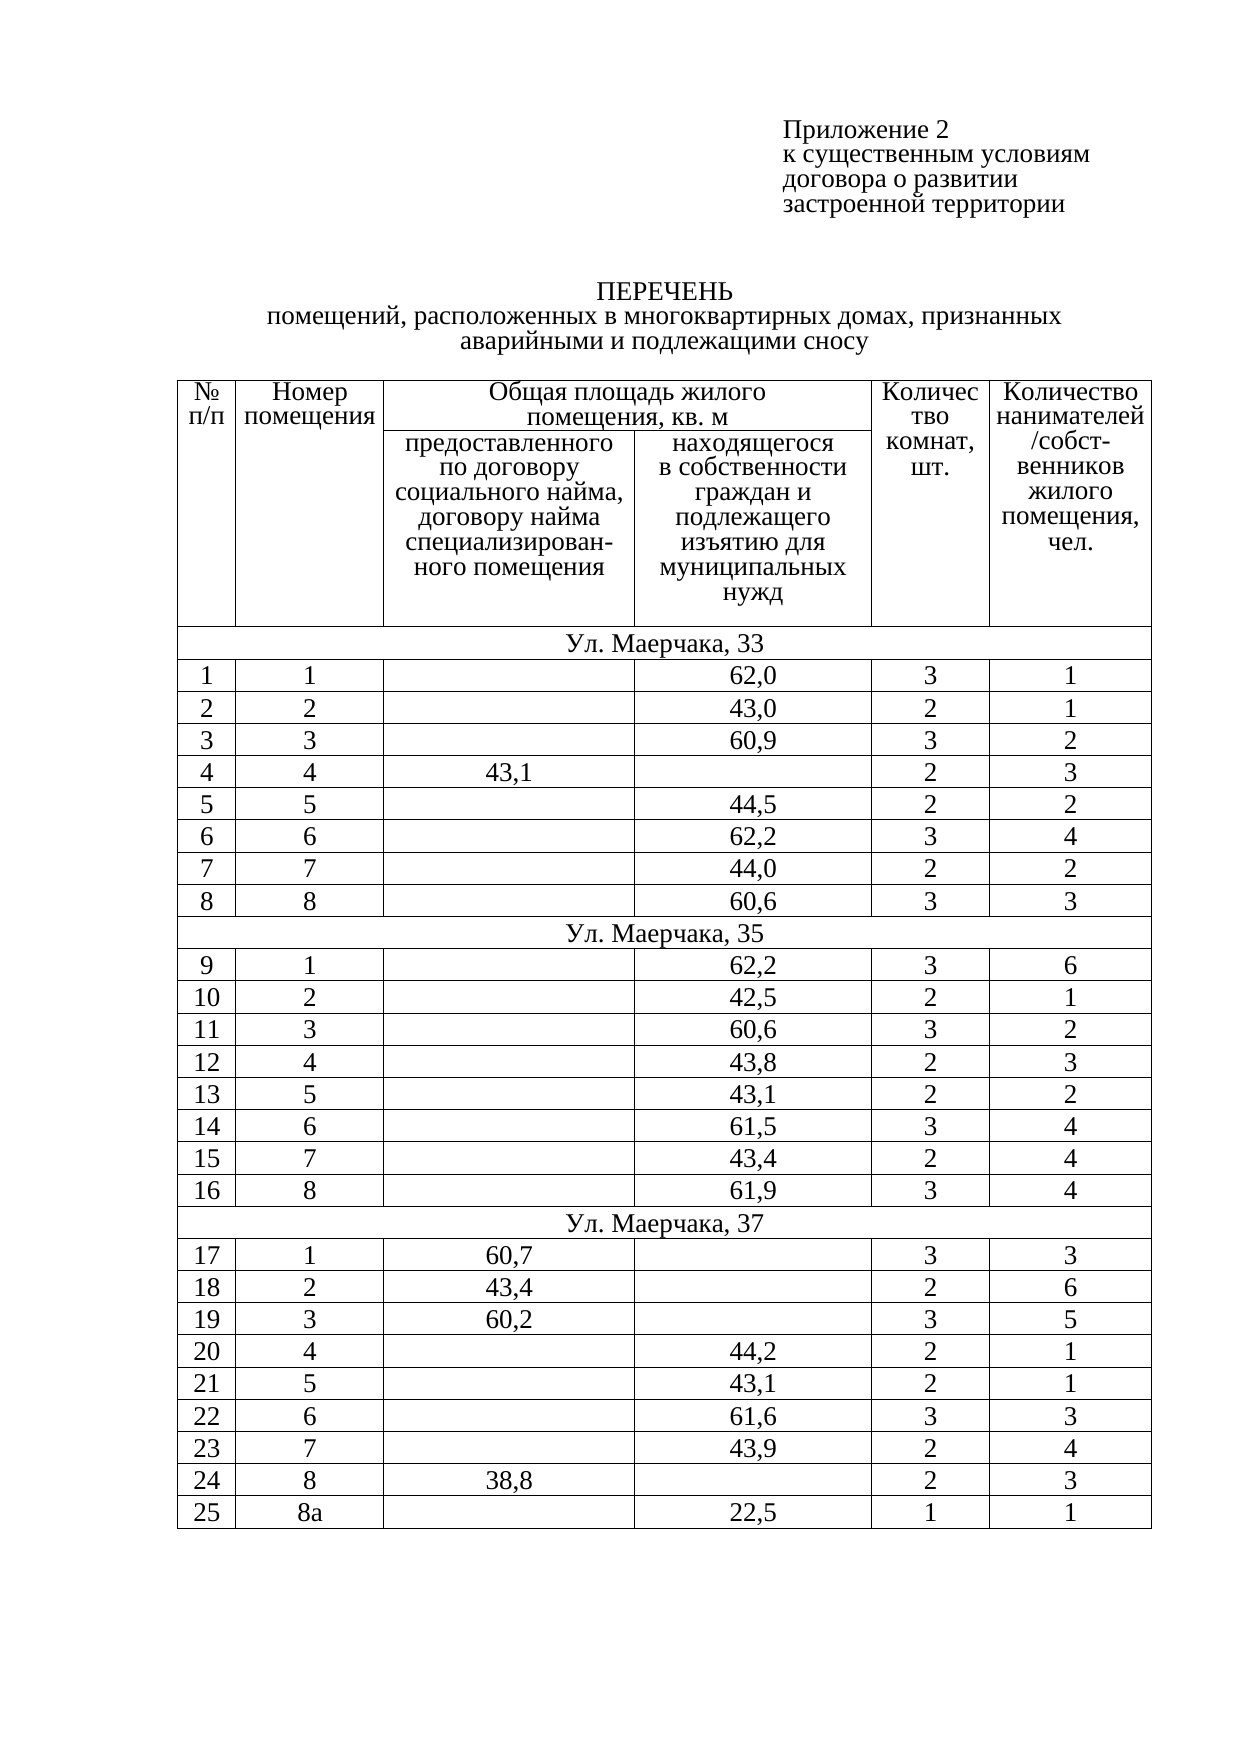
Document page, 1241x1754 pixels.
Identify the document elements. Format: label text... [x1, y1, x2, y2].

table_cell 43,0 [635, 692, 871, 723]
table_cell 2 [872, 1335, 989, 1367]
table_cell 21 [178, 1368, 235, 1399]
table_cell 18 [178, 1271, 235, 1302]
table_cell [384, 820, 634, 852]
table_cell 5 [990, 1303, 1151, 1334]
table_cell 61,9 [635, 1175, 871, 1206]
table_cell 4 [990, 820, 1151, 852]
table_cell 7 [236, 1432, 383, 1463]
table_cell 1 [990, 1368, 1151, 1399]
table_cell 1 [236, 660, 383, 691]
table_cell 3 [872, 1110, 989, 1141]
table_cell 2 [872, 981, 989, 1012]
table_cell 4 [178, 756, 235, 787]
table_cell 60,9 [635, 724, 871, 755]
table_cell предоставленного по договору социального найма, договору найма специализирован-ного помещения [384, 431, 634, 626]
table_cell находящегося в собственности граждан и подлежащего изъятию для муниципальных нужд [635, 431, 871, 626]
table_cell 1 [872, 1496, 989, 1527]
table_cell [384, 692, 634, 723]
text Приложение 2 [177, 118, 1152, 143]
table_cell 3 [990, 885, 1151, 916]
table_cell 3 [872, 1303, 989, 1334]
table_cell 3 [990, 1046, 1151, 1077]
table_cell 15 [178, 1142, 235, 1173]
table_cell 6 [990, 949, 1151, 980]
text помещений, расположенных в многоквартирных домах, признанных [177, 305, 1152, 330]
table_cell 3 [178, 724, 235, 755]
table_cell 3 [990, 1400, 1151, 1431]
table_cell 9 [178, 949, 235, 980]
table_cell 1 [236, 1239, 383, 1270]
table_cell 13 [178, 1078, 235, 1109]
table_cell 4 [990, 1432, 1151, 1463]
table_cell 5 [236, 1078, 383, 1109]
table_cell 6 [236, 820, 383, 852]
table_cell 7 [236, 1142, 383, 1173]
table_cell 1 [990, 692, 1151, 723]
table_cell [384, 1046, 634, 1077]
table_cell 2 [990, 724, 1151, 755]
table_cell [384, 1400, 634, 1431]
table_cell [635, 756, 871, 787]
table_cell 2 [872, 1142, 989, 1173]
table_cell Ул. Маерчака, 33 [178, 627, 1151, 658]
table_cell 17 [178, 1239, 235, 1270]
table_cell 2 [990, 1014, 1151, 1045]
table_cell 3 [236, 1303, 383, 1334]
table_cell Ул. Маерчака, 37 [178, 1207, 1151, 1238]
table_cell 1 [990, 981, 1151, 1012]
table_cell 24 [178, 1464, 235, 1495]
table_cell [384, 981, 634, 1012]
table_cell [384, 853, 634, 884]
table_cell 1 [178, 660, 235, 691]
table_header Номер помещения [236, 381, 383, 626]
table_cell 3 [872, 1400, 989, 1431]
table_cell 10 [178, 981, 235, 1012]
table_cell 3 [990, 1464, 1151, 1495]
table_cell 2 [872, 756, 989, 787]
table_cell 60,6 [635, 885, 871, 916]
table_cell 2 [872, 1271, 989, 1302]
table_cell 2 [872, 853, 989, 884]
table_cell 43,4 [635, 1142, 871, 1173]
text застроенной территории [177, 193, 1152, 218]
table_cell 4 [236, 1335, 383, 1367]
table_cell 2 [236, 692, 383, 723]
table_cell 6 [990, 1271, 1151, 1302]
table_cell [384, 724, 634, 755]
text договора о развитии [177, 168, 1152, 193]
table_cell 8 [236, 1464, 383, 1495]
table_cell 4 [236, 756, 383, 787]
table_cell 8 [236, 885, 383, 916]
table_cell 43,8 [635, 1046, 871, 1077]
table_cell [384, 1432, 634, 1463]
table_cell 2 [990, 1078, 1151, 1109]
table_cell 62,2 [635, 949, 871, 980]
table_cell 11 [178, 1014, 235, 1045]
table_cell 43,9 [635, 1432, 871, 1463]
table_cell 44,2 [635, 1335, 871, 1367]
table_cell 3 [990, 756, 1151, 787]
table_cell 42,5 [635, 981, 871, 1012]
table_cell 2 [990, 788, 1151, 819]
table_cell [384, 1142, 634, 1173]
table_cell 3 [872, 949, 989, 980]
table_cell [384, 885, 634, 916]
table_cell 43,4 [384, 1271, 634, 1302]
table_cell 3 [990, 1239, 1151, 1270]
table_cell 6 [236, 1110, 383, 1141]
table_header Количество нанимателей/собст-венников жилого помещения, чел. [990, 381, 1151, 626]
table_cell 3 [236, 724, 383, 755]
table_cell 4 [990, 1175, 1151, 1206]
table_cell 3 [236, 1014, 383, 1045]
table_cell 3 [872, 660, 989, 691]
table_cell 6 [178, 820, 235, 852]
table_cell [384, 949, 634, 980]
table_cell Ул. Маерчака, 35 [178, 917, 1151, 948]
table_cell 44,0 [635, 853, 871, 884]
table_cell 62,2 [635, 820, 871, 852]
table_cell 3 [872, 1175, 989, 1206]
table_cell 2 [872, 1464, 989, 1495]
table_cell 43,1 [635, 1368, 871, 1399]
table_cell 7 [236, 853, 383, 884]
table_cell 1 [236, 949, 383, 980]
table_cell 14 [178, 1110, 235, 1141]
table_cell 22 [178, 1400, 235, 1431]
table_cell 4 [236, 1046, 383, 1077]
table_cell 19 [178, 1303, 235, 1334]
table_cell 44,5 [635, 788, 871, 819]
table_cell 61,6 [635, 1400, 871, 1431]
table_cell 60,2 [384, 1303, 634, 1334]
text аварийными и подлежащими сносу [177, 330, 1152, 355]
table_cell 6 [236, 1400, 383, 1431]
table_cell 3 [872, 724, 989, 755]
table_cell [635, 1271, 871, 1302]
table_cell 2 [872, 692, 989, 723]
table_cell 2 [990, 853, 1151, 884]
table_cell [384, 660, 634, 691]
table_cell 5 [236, 788, 383, 819]
table_cell 2 [236, 981, 383, 1012]
table_cell 25 [178, 1496, 235, 1527]
table_cell 1 [990, 1496, 1151, 1527]
table_cell 8 [236, 1175, 383, 1206]
table_cell 2 [178, 692, 235, 723]
table_cell [635, 1239, 871, 1270]
table_cell 8 [178, 885, 235, 916]
table_header Общая площадь жилого помещения, кв. м [384, 381, 871, 430]
table_cell [635, 1464, 871, 1495]
table_cell 5 [236, 1368, 383, 1399]
table_cell 61,5 [635, 1110, 871, 1141]
table_cell 2 [872, 1432, 989, 1463]
text ПЕРЕЧЕНЬ [177, 280, 1152, 305]
table_cell 5 [178, 788, 235, 819]
table_cell [635, 1303, 871, 1334]
table_cell 2 [872, 1078, 989, 1109]
table_cell 22,5 [635, 1496, 871, 1527]
table_cell 60,6 [635, 1014, 871, 1045]
table_cell 1 [990, 1335, 1151, 1367]
table_cell 43,1 [635, 1078, 871, 1109]
table_cell 62,0 [635, 660, 871, 691]
table_cell 20 [178, 1335, 235, 1367]
table_cell 2 [872, 1046, 989, 1077]
table_cell 43,1 [384, 756, 634, 787]
table_cell 23 [178, 1432, 235, 1463]
table_cell [384, 1175, 634, 1206]
table_cell 2 [236, 1271, 383, 1302]
table_cell 16 [178, 1175, 235, 1206]
table_cell [384, 1496, 634, 1527]
text к существенным условиям [177, 143, 1152, 168]
table_cell 1 [990, 660, 1151, 691]
table_cell [384, 1368, 634, 1399]
table_cell 4 [990, 1110, 1151, 1141]
table_cell 3 [872, 1239, 989, 1270]
table_header Количество комнат, шт. [872, 381, 989, 626]
table_cell 3 [872, 885, 989, 916]
table_cell 8а [236, 1496, 383, 1527]
table_cell 60,7 [384, 1239, 634, 1270]
table_cell 4 [990, 1142, 1151, 1173]
table_cell [384, 1078, 634, 1109]
table_cell [384, 788, 634, 819]
table_cell 3 [872, 1014, 989, 1045]
table_header № п/п [178, 381, 235, 626]
table_cell [384, 1014, 634, 1045]
table_cell 38,8 [384, 1464, 634, 1495]
table_cell 3 [872, 820, 989, 852]
table_cell 12 [178, 1046, 235, 1077]
table_cell [384, 1110, 634, 1141]
table_cell 2 [872, 788, 989, 819]
table_cell [384, 1335, 634, 1367]
table_cell 2 [872, 1368, 989, 1399]
table_cell 7 [178, 853, 235, 884]
